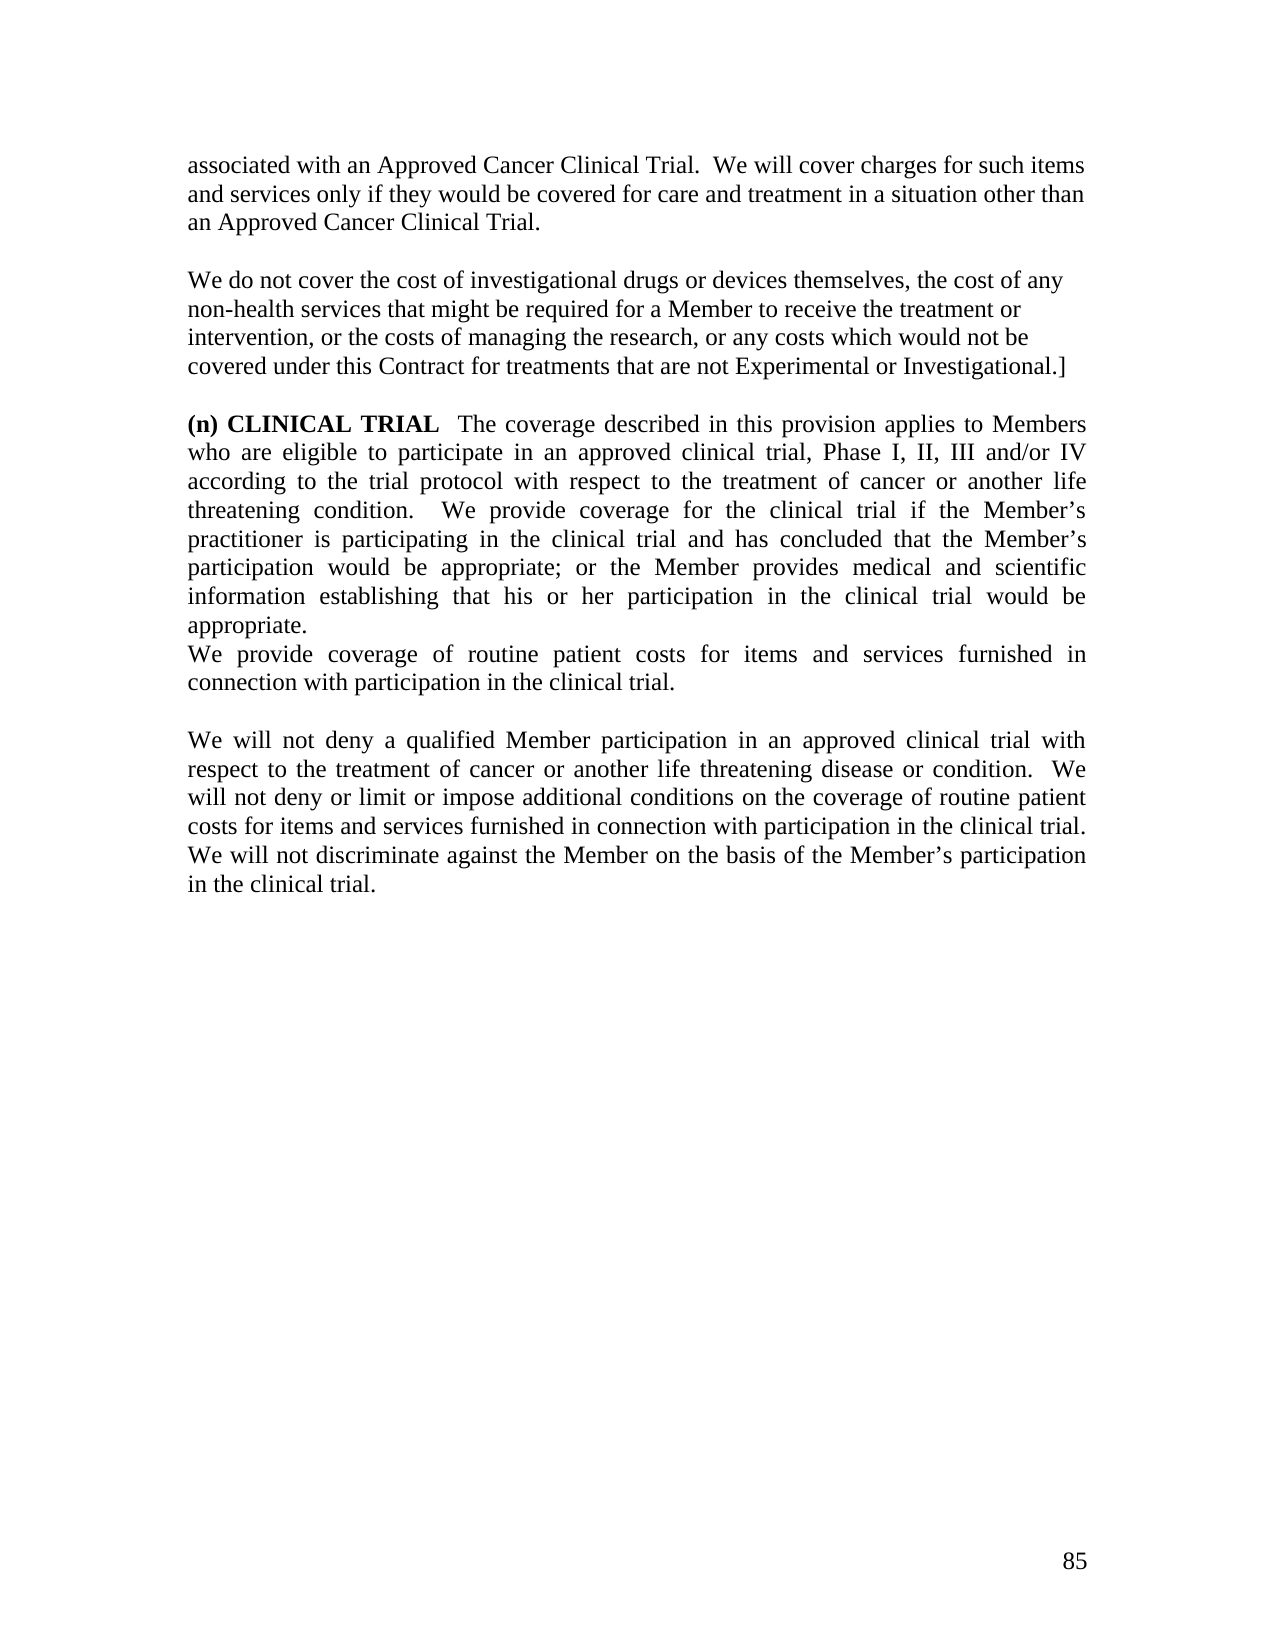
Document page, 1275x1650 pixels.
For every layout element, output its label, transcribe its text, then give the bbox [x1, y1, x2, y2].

text (n) CLINICAL TRIAL The coverage described in this provision applies to Members who are eligible to participate in an approved clinical trial, Phase I, II, III and/or IV according to the trial protocol with respect to the treatment of cancer or another life threatening condition. We provide coverage for the clinical trial if the Member’s practitioner is participating in the clinical trial and has concluded that the Member’s participation would be appropriate; or the Member provides medical and scientific information establishing that his or her participation in the clinical trial would be appropriate. [187, 409, 1087, 639]
text We will not deny a qualified Member participation in an approved clinical trial with respect to the treatment of cancer or another life threatening disease or condition. We will not deny or limit or impose additional conditions on the coverage of routine patient costs for items and services furnished in connection with participation in the clinical trial. We will not discriminate against the Member on the basis of the Member’s participation in the clinical trial. [187, 725, 1087, 897]
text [187, 150, 1087, 236]
text We do not cover the cost of investigational drugs or devices themselves, the cost of any non-health services that might be required for a Member to receive the treatment or intervention, or the costs of managing the research, or any costs which would not be covered under this Contract for treatments that are not Experimental or Investigational.] [187, 265, 1087, 380]
text We provide coverage of routine patient costs for items and services furnished in connection with participation in the clinical trial. [187, 639, 1087, 696]
